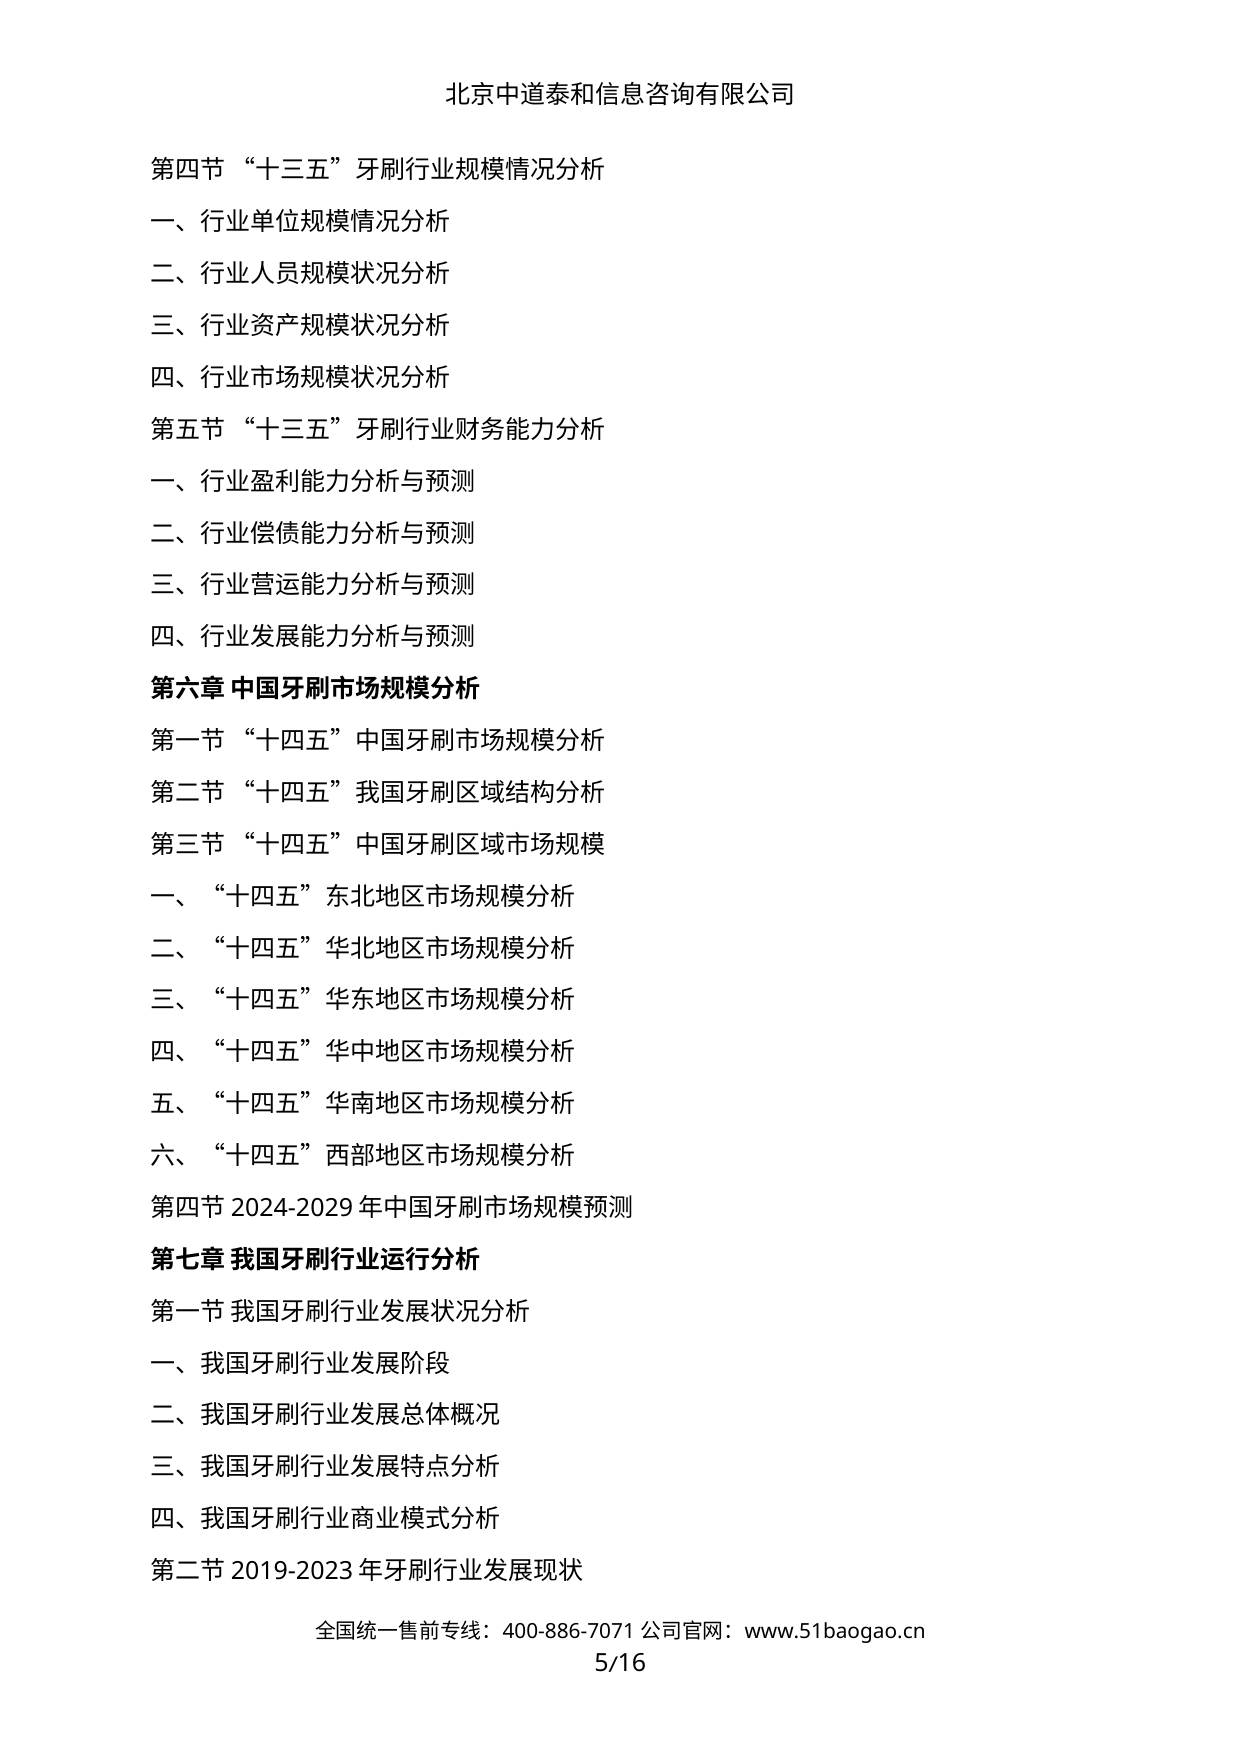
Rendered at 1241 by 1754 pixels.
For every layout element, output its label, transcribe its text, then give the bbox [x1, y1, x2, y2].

text 第五节 “十三五”牙刷行业财务能力分析 [150, 409, 1090, 446]
text 第六章 中国牙刷市场规模分析 [150, 669, 1090, 705]
text 二、“十四五”华北地区市场规模分析 [150, 928, 1090, 964]
text 第二节 “十四五”我国牙刷区域结构分析 [150, 772, 1090, 809]
text 六、“十四五”西部地区市场规模分析 [150, 1136, 1090, 1172]
text 四、“十四五”华中地区市场规模分析 [150, 1032, 1090, 1068]
text 三、行业营运能力分析与预测 [150, 565, 1090, 601]
text 第四节 “十三五”牙刷行业规模情况分析 [150, 150, 1090, 186]
text 第四节 2024-2029年中国牙刷市场规模预测 [150, 1187, 1090, 1224]
text 一、行业盈利能力分析与预测 [150, 461, 1090, 497]
text 三、我国牙刷行业发展特点分析 [150, 1447, 1090, 1483]
text 第三节 “十四五”中国牙刷区域市场规模 [150, 824, 1090, 861]
text 第七章 我国牙刷行业运行分析 [150, 1239, 1090, 1276]
text 第一节 我国牙刷行业发展状况分析 [150, 1291, 1090, 1327]
text 二、我国牙刷行业发展总体概况 [150, 1395, 1090, 1431]
text 一、“十四五”东北地区市场规模分析 [150, 876, 1090, 912]
text 二、行业偿债能力分析与预测 [150, 513, 1090, 549]
text 二、行业人员规模状况分析 [150, 254, 1090, 290]
text 第二节 2019-2023年牙刷行业发展现状 [150, 1551, 1090, 1587]
text 四、我国牙刷行业商业模式分析 [150, 1499, 1090, 1535]
text 四、行业市场规模状况分析 [150, 357, 1090, 394]
text 一、行业单位规模情况分析 [150, 202, 1090, 238]
text 第一节 “十四五”中国牙刷市场规模分析 [150, 721, 1090, 757]
text 一、我国牙刷行业发展阶段 [150, 1343, 1090, 1379]
text 三、行业资产规模状况分析 [150, 306, 1090, 342]
text 四、行业发展能力分析与预测 [150, 617, 1090, 653]
text 五、“十四五”华南地区市场规模分析 [150, 1084, 1090, 1120]
text 三、“十四五”华东地区市场规模分析 [150, 980, 1090, 1016]
